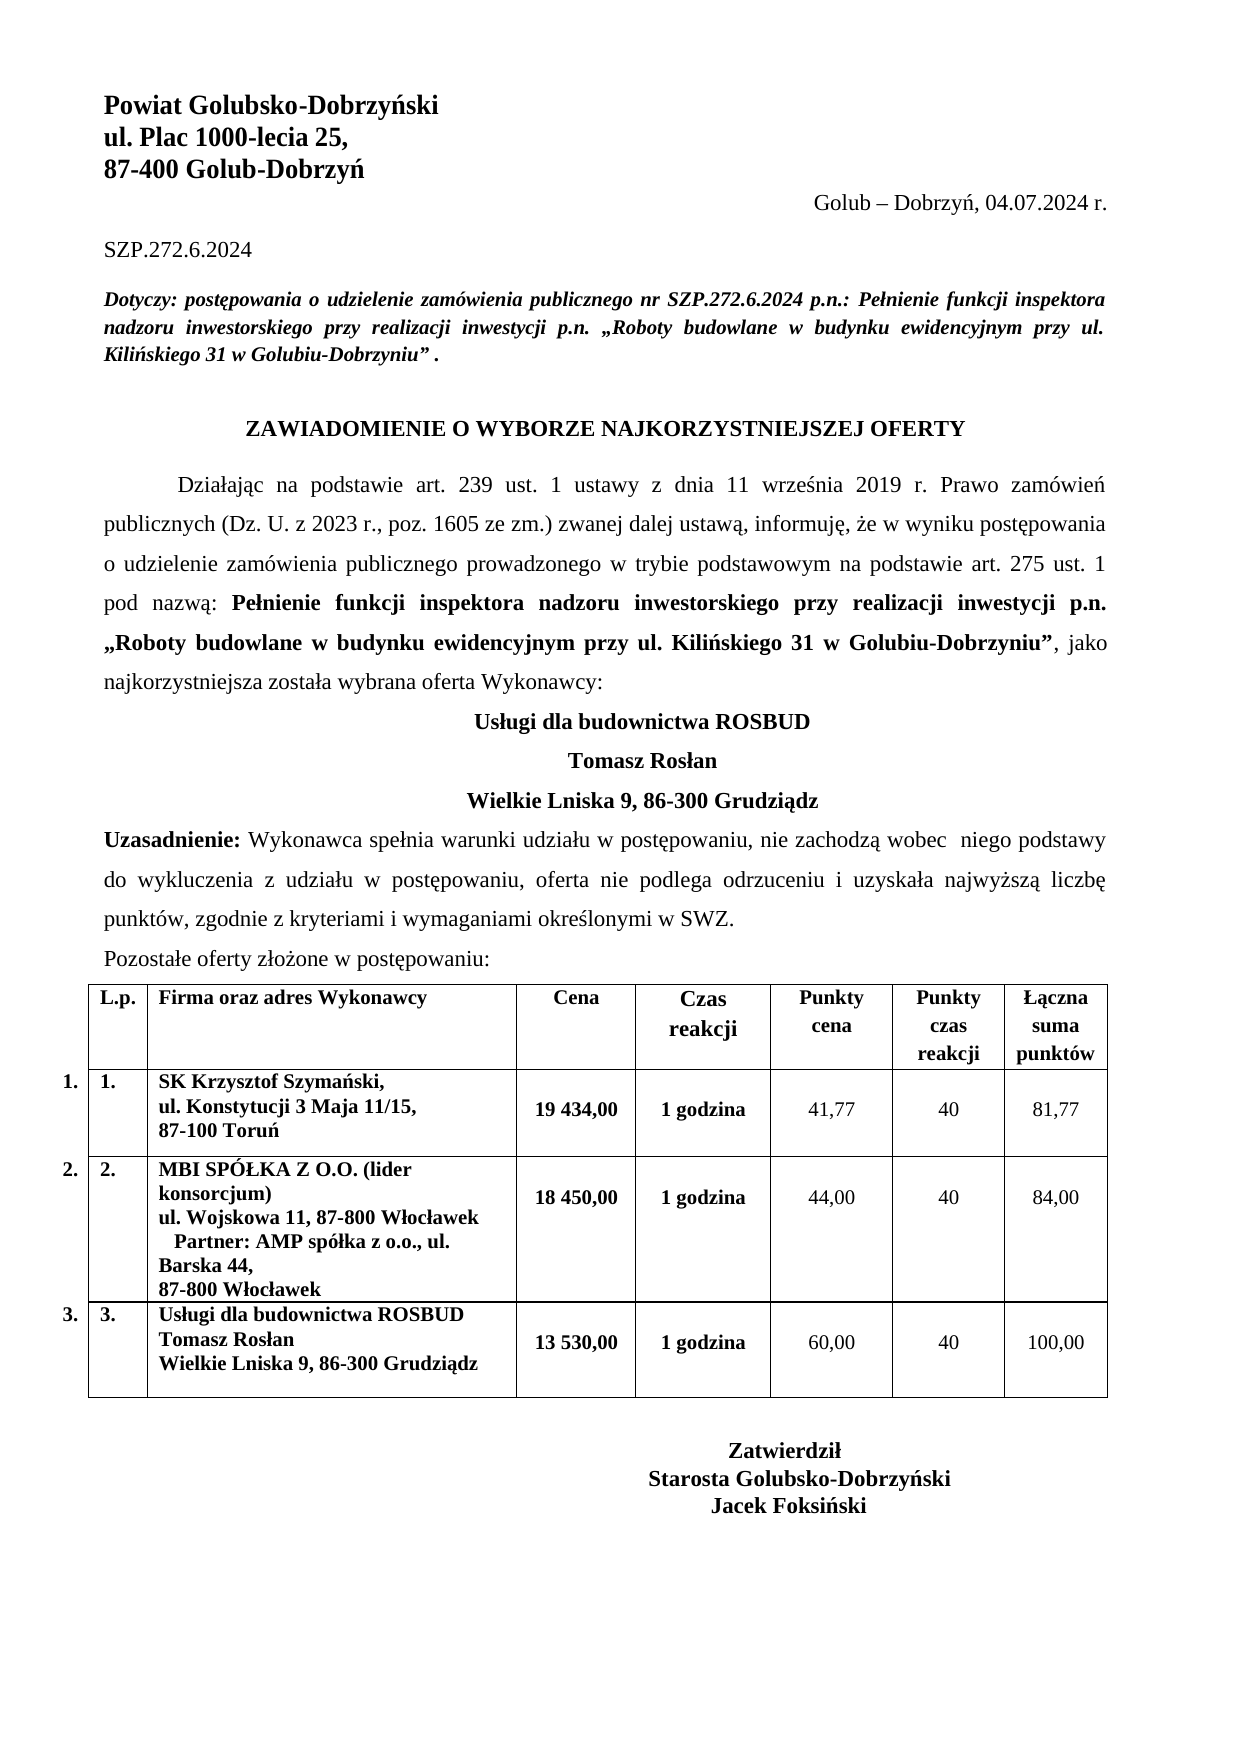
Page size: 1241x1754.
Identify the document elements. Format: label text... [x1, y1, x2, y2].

text Starosta Golubsko-Dobrzyński [103, 1466, 1107, 1492]
text Tomasz Rosłan [103, 747, 1107, 774]
table_cell Usługi dla budownictwa ROSBUD Tomasz Rosłan Wielkie Lniska 9, 86-300 Grudziądz [148, 1303, 516, 1397]
text Uzasadnienie: Wykonawca spełnia warunki udziału w postępowaniu, nie zachodzą wobec niego podstawy do wykluczenia z udziału w postępowaniu, oferta nie podlega odrzuceniu i uzyskała najwyższą liczbę punktów, zgodnie z kryteriami i wymaganiami określonymi w SWZ. [103, 826, 1107, 932]
table_cell 18 450,00 [517, 1157, 635, 1301]
table_cell 3. [89, 1303, 147, 1397]
text Zatwierdził [693, 1437, 1107, 1463]
text Pozostałe oferty złożone w postępowaniu: [103, 945, 1107, 971]
table_header Punkty cena [771, 985, 892, 1068]
table_cell 1 godzina [636, 1303, 770, 1397]
text Działając na podstawie art. 239 ust. 1 ustawy z dnia 11 września 2019 r. Prawo zamówień publicznych (Dz. U. z 2023 r., poz. 1605 ze zm.) zwanej dalej ustawą, informuję, że w wyniku postępowania o udzielenie zamówienia publicznego prowadzonego w trybie podstawowym na podstawie art. 275 ust. 1 pod nazwą: Pełnienie funkcji inspektora nadzoru inwestorskiego przy realizacji inwestycji p.n. „Roboty budowlane w budynku ewidencyjnym przy ul. Kilińskiego 31 w Golubiu-Dobrzyniu”, jako najkorzystniejsza została wybrana oferta Wykonawcy: [103, 471, 1107, 695]
table_cell 84,00 [1005, 1157, 1107, 1301]
table_cell 41,77 [771, 1070, 892, 1156]
table_cell SK Krzysztof Szymański, ul. Konstytucji 3 Maja 11/15, 87-100 Toruń [148, 1070, 516, 1156]
table_cell 40 [893, 1070, 1004, 1156]
table_cell 2. [89, 1157, 147, 1301]
table_header Łączna suma punktów [1005, 985, 1107, 1068]
table_cell 40 [893, 1303, 1004, 1397]
table_cell 60,00 [771, 1303, 892, 1397]
table_cell 81,77 [1005, 1070, 1107, 1156]
table_header Cena [517, 985, 635, 1068]
text Jacek Foksiński [620, 1492, 1107, 1518]
table_header Czas reakcji [636, 985, 770, 1068]
table_cell 44,00 [771, 1157, 892, 1301]
text Golub – Dobrzyń, 04.07.2024 r. [103, 189, 1107, 216]
text Wielkie Lniska 9, 86-300 Grudziądz [103, 787, 1107, 813]
text SZP.272.6.2024 [103, 236, 1107, 262]
text Dotyczy: postępowania o udzielenie zamówienia publicznego nr SZP.272.6.2024 p.n.: Pełnienie funkcji inspektora nadzoru inwestorskiego przy realizacji inwestycji p.n. „Roboty budowlane w budynku ewidencyjnym przy ul. Kilińskiego 31 w Golubiu-Dobrzyniu” . [103, 287, 1107, 366]
text Usługi dla budownictwa ROSBUD [103, 708, 1107, 734]
table_cell 13 530,00 [517, 1303, 635, 1397]
table_cell 1 godzina [636, 1070, 770, 1156]
table_header Firma oraz adres Wykonawcy [148, 985, 516, 1068]
table_cell 40 [893, 1157, 1004, 1301]
table_cell MBI SPÓŁKA Z O.O. (lider konsorcjum) ul. Wojskowa 11, 87-800 Włocławek o 1 Partner: AMP spółka z o.o., ul. Barska 44, 87-800 Włocławek [148, 1157, 516, 1301]
table_header L.p. [89, 985, 147, 1068]
table_cell 100,00 [1005, 1303, 1107, 1397]
table_cell 1 godzina [636, 1157, 770, 1301]
table_cell 1. [89, 1070, 147, 1156]
table_header Punkty czas reakcji [893, 985, 1004, 1068]
table_cell 19 434,00 [517, 1070, 635, 1156]
text ZAWIADOMIENIE O WYBORZE NAJKORZYSTNIEJSZEJ OFERTY [103, 415, 1107, 441]
